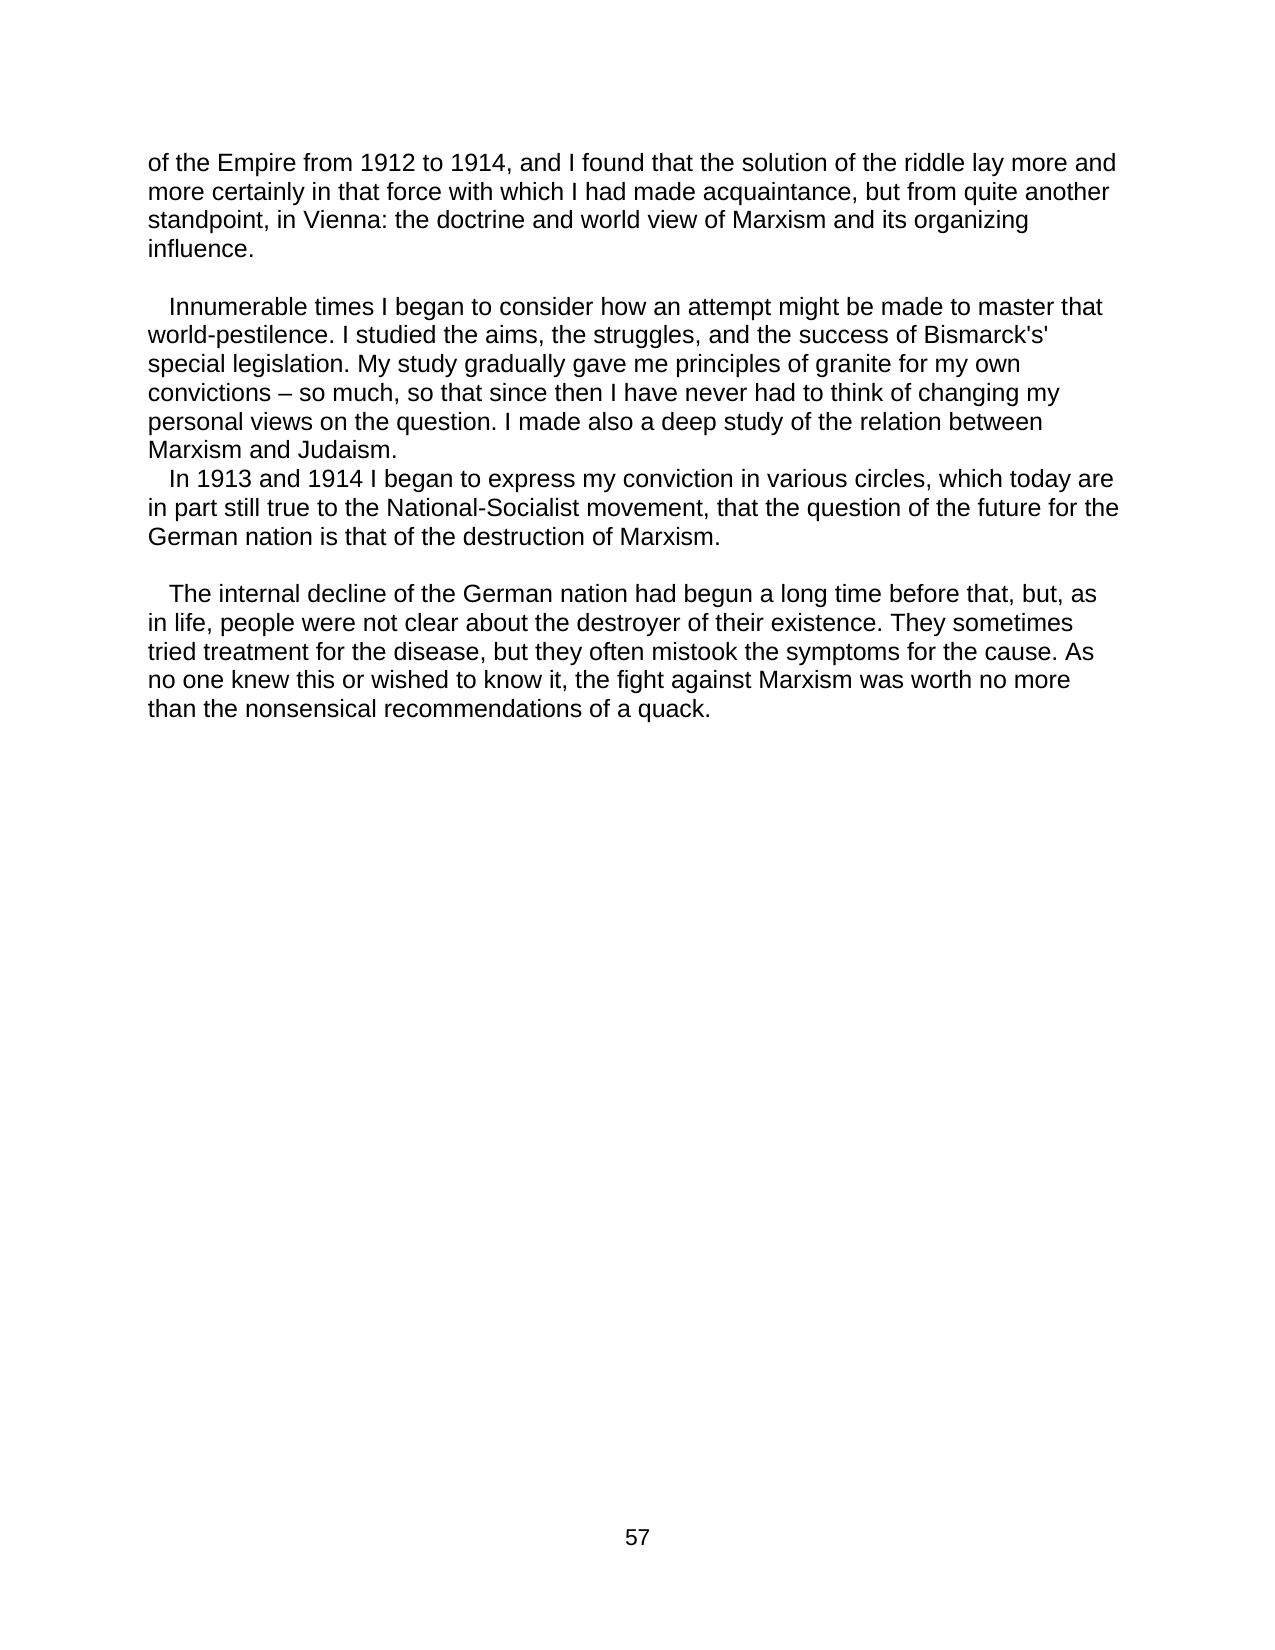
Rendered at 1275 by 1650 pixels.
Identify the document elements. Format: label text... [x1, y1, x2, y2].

text of the Empire from 1912 to 1914, and I found that the solution of the riddle lay more and more certainly in that force with which I had made acquaintance, but from quite another standpoint, in Vienna: the doctrine and world view of Marxism and its organizing influence. [148, 148, 1123, 263]
text Innumerable times I began to consider how an attempt might be made to master that world-pestilence. I studied the aims, the struggles, and the success of Bismarck's' special legislation. My study gradually gave me principles of granite for my own convictions – so much, so that since then I have never had to think of changing my personal views on the question. I made also a deep study of the relation between Marxism and Judaism. [148, 291, 1123, 464]
text In 1913 and 1914 I began to express my conviction in various circles, which today are in part still true to the National-Socialist movement, that the question of the future for the German nation is that of the destruction of Marxism. [148, 464, 1127, 550]
text The internal decline of the German nation had begun a long time before that, but, as in life, people were not clear about the destroyer of their existence. They sometimes tried treatment for the disease, but they often mistook the symptoms for the cause. As no one knew this or wished to know it, the fight against Marxism was worth no more than the nonsensical recommendations of a quack. [148, 579, 1117, 723]
